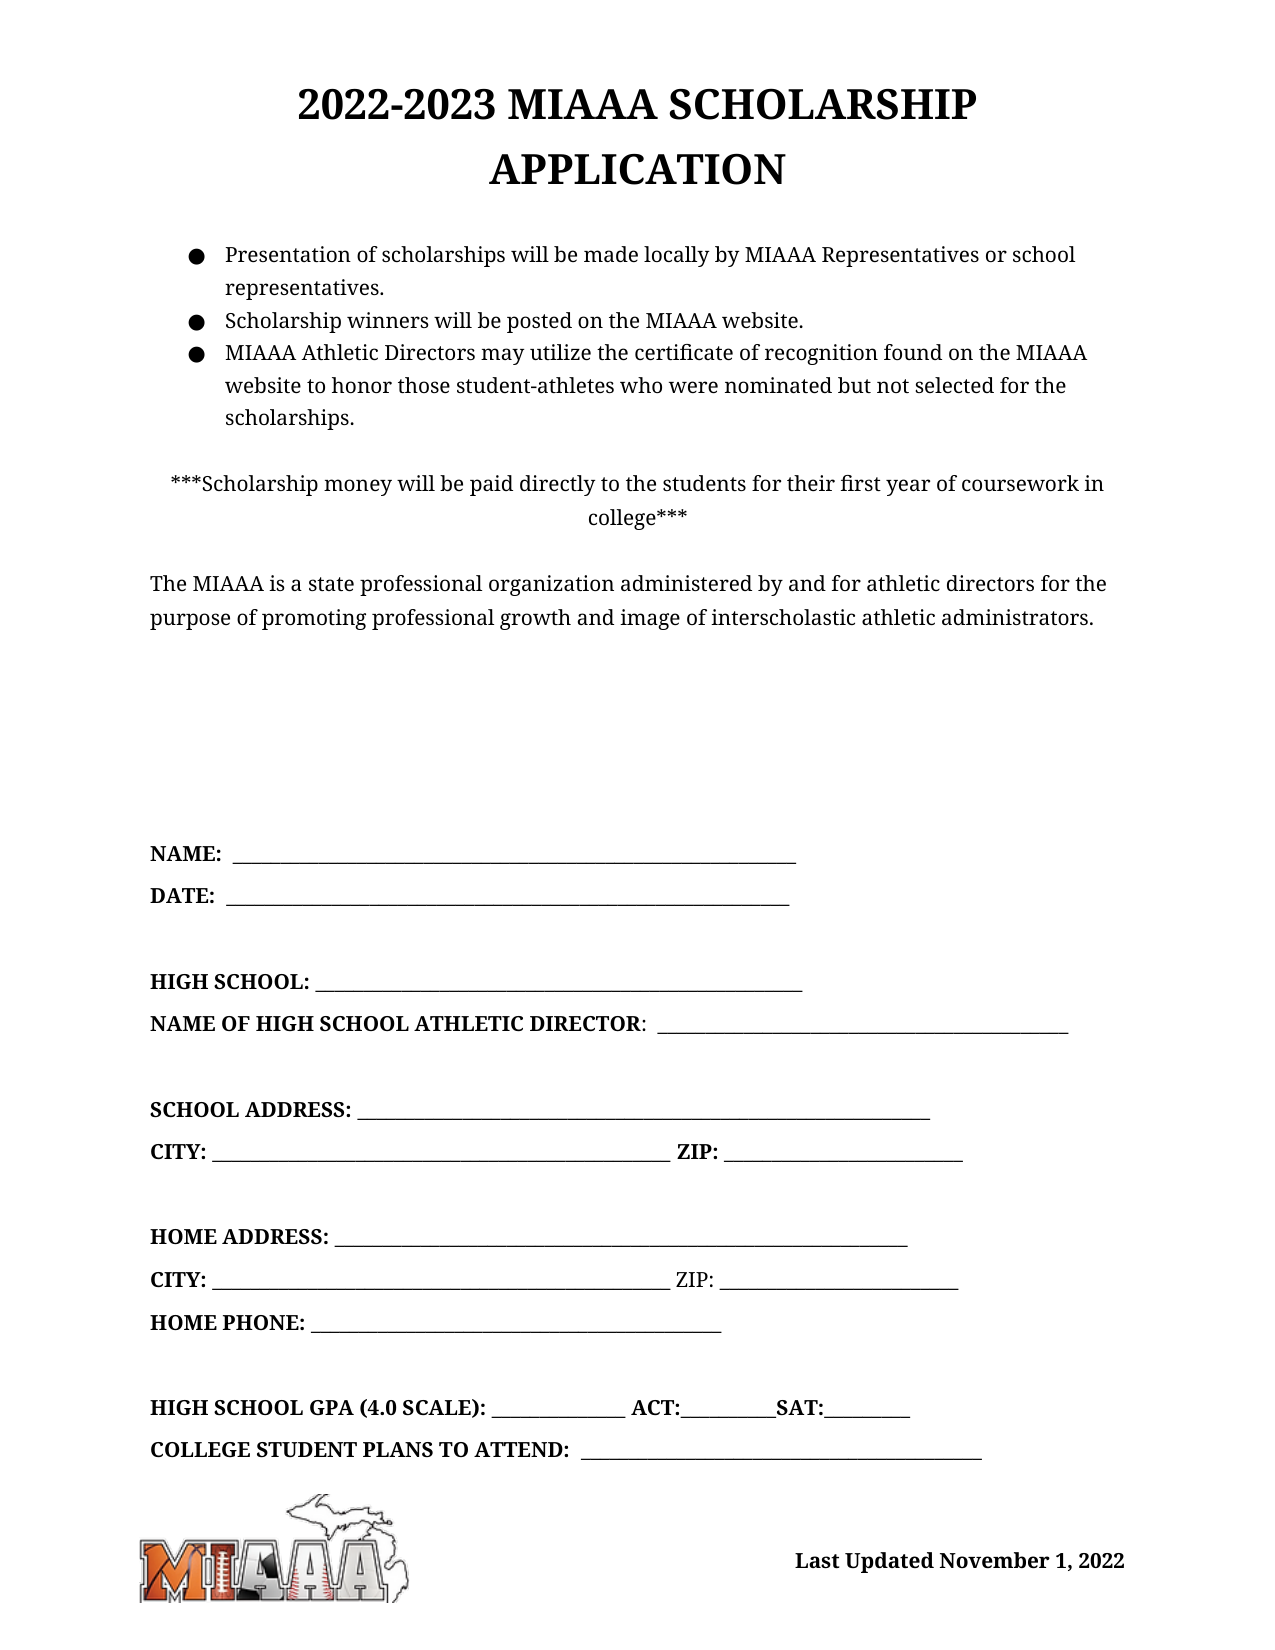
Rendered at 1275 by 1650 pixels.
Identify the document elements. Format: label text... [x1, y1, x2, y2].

list MIAAA Athletic Directors may utilize the certificate of recognition found on the MIAAA website to honor those student-athletes who were nominated but not selected for the scholarships. [187, 338, 1125, 432]
text HOME ADDRESS: ____________________________________________________________ [150, 1222, 1125, 1251]
list Scholarship winners will be posted on the MIAAA website. [187, 306, 1125, 334]
text The MIAAA is a state professional organization administered by and for athletic directors for the purpose of promoting professional growth and image of interscholastic athletic administrators. [150, 569, 1125, 632]
text COLLEGE STUDENT PLANS TO ATTEND: __________________________________________ [150, 1436, 1125, 1464]
text DATE: ___________________________________________________________ [150, 882, 1125, 910]
list Presentation of scholarships will be made locally by MIAAA Representatives or school representatives. [187, 241, 1125, 302]
text NAME OF HIGH SCHOOL ATHLETIC DIRECTOR: ___________________________________________ [150, 1009, 1125, 1038]
text NAME: ___________________________________________________________ [150, 839, 1125, 867]
text HOME PHONE: ___________________________________________ [150, 1308, 1125, 1336]
text HIGH SCHOOL GPA (4.0 SCALE): ______________ ACT:__________SAT:_________ [150, 1393, 1125, 1421]
text CITY: ________________________________________________ ZIP: _________________________ [150, 1137, 1125, 1166]
text CITY: ________________________________________________ ZIP: _________________________ [150, 1265, 1125, 1293]
text HIGH SCHOOL: ___________________________________________________ [150, 967, 1125, 995]
picture [139, 1494, 410, 1603]
text SCHOOL ADDRESS: ____________________________________________________________ [150, 1095, 1125, 1123]
text ***Scholarship money will be paid directly to the students for their first year of coursework in college*** [150, 469, 1125, 531]
